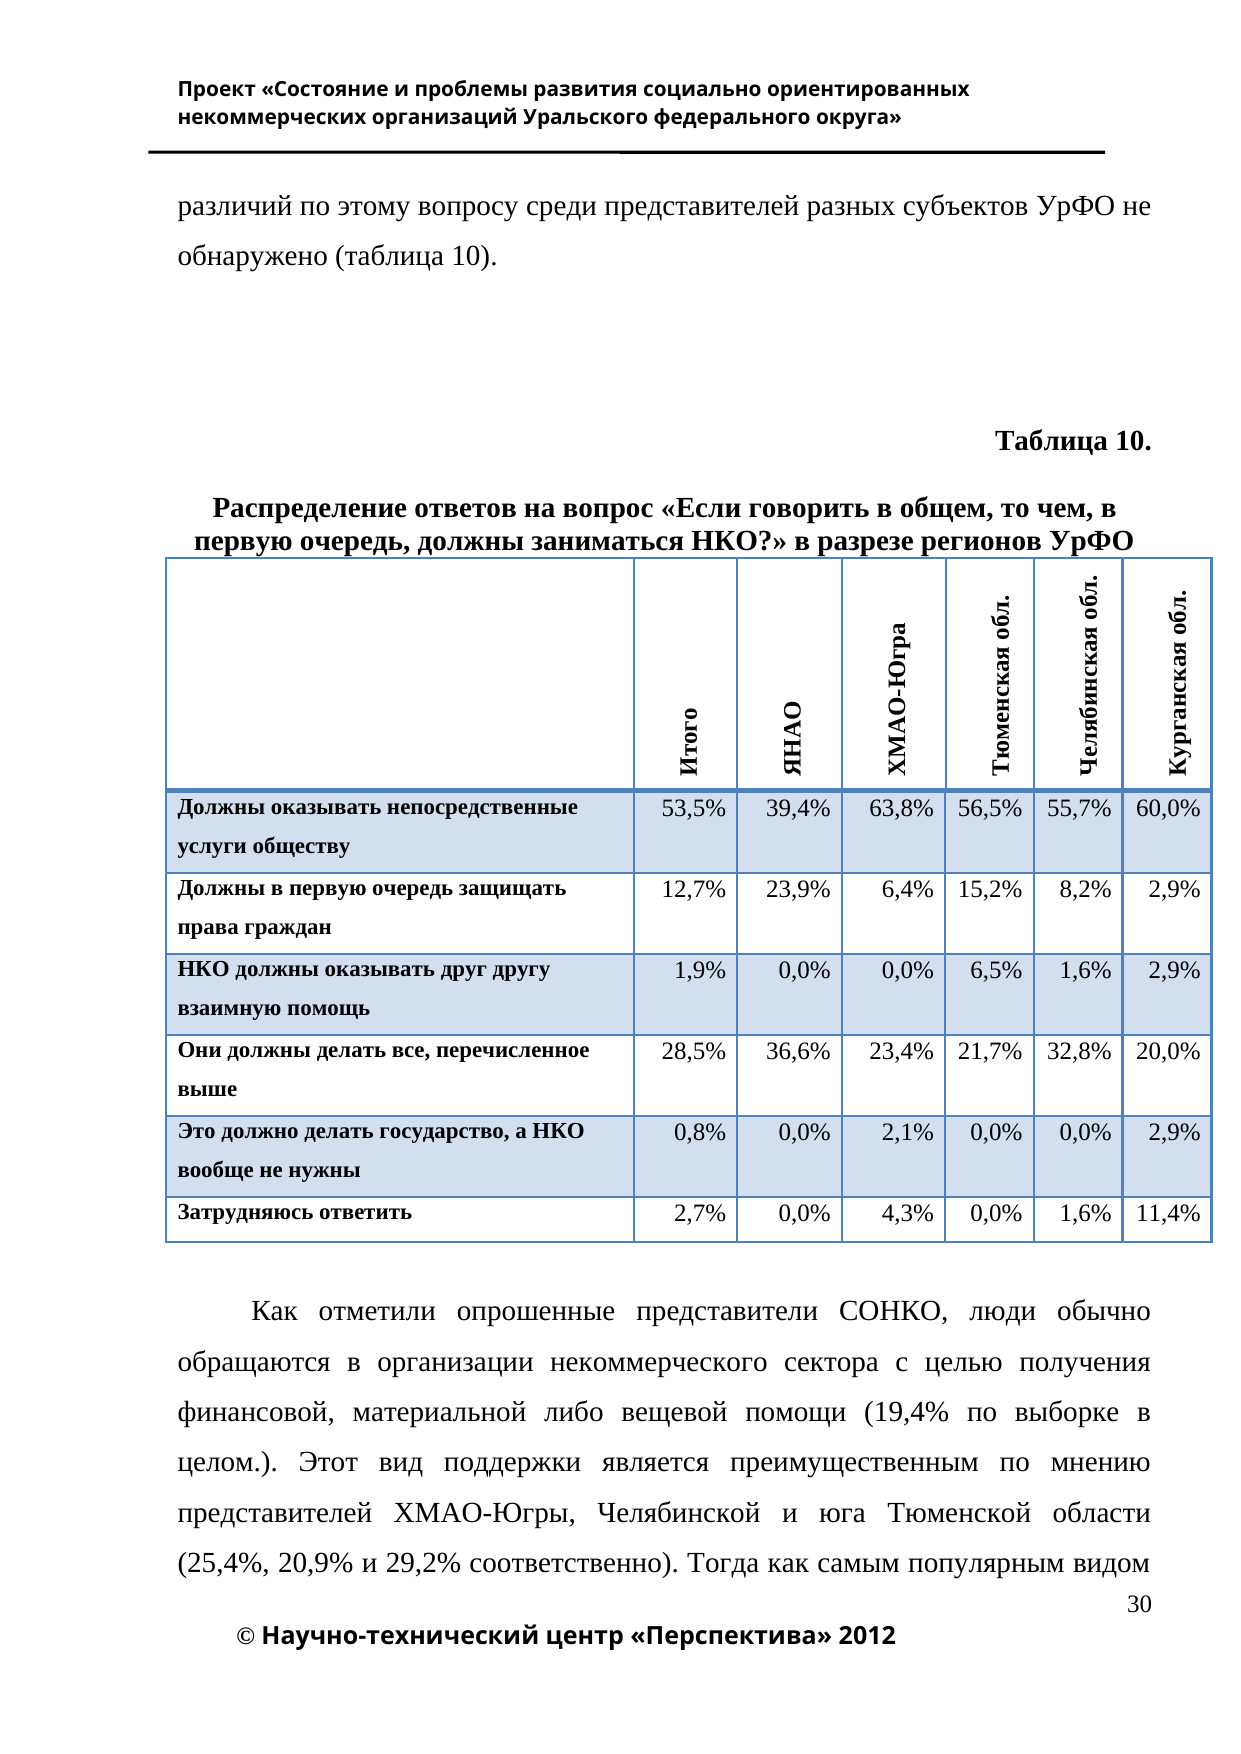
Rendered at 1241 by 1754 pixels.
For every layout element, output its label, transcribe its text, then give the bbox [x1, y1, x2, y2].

table_cell 1,6% [1035, 1198, 1121, 1241]
table_cell 55,7% [1035, 793, 1121, 872]
table_cell 0,0% [738, 1198, 841, 1241]
table_header Курганская обл. [1124, 559, 1210, 788]
table_cell 21,7% [946, 1036, 1033, 1115]
table_cell 0,0% [1035, 1117, 1121, 1196]
table_cell Они должны делать все, перечисленное выше [167, 1036, 633, 1115]
table_cell 0,0% [738, 955, 841, 1034]
table_cell 4,3% [843, 1198, 944, 1241]
table_header Итого [635, 559, 736, 788]
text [177, 1293, 1152, 1578]
text Таблица 10. [177, 423, 1152, 456]
table_cell 11,4% [1124, 1198, 1210, 1241]
table_cell 60,0% [1124, 793, 1210, 872]
table_cell 56,5% [946, 793, 1033, 872]
table_cell 2,9% [1124, 955, 1210, 1034]
table_cell НКО должны оказывать друг другу взаимную помощь [167, 955, 633, 1034]
table_cell 0,0% [843, 955, 944, 1034]
table_cell 32,8% [1035, 1036, 1121, 1115]
table_cell 1,9% [635, 955, 736, 1034]
table_cell 0,0% [946, 1198, 1033, 1241]
table_cell Затрудняюсь ответить [167, 1198, 633, 1241]
table_cell 23,4% [843, 1036, 944, 1115]
table_cell 15,2% [946, 874, 1033, 953]
table_cell 36,6% [738, 1036, 841, 1115]
table_cell 6,5% [946, 955, 1033, 1034]
table_cell Это должно делать государство, а НКО вообще не нужны [167, 1117, 633, 1196]
table_header ХМАО-Югра [843, 559, 945, 788]
table_cell 20,0% [1124, 1036, 1210, 1115]
table_header ЯНАО [738, 559, 841, 788]
table_cell 8,2% [1035, 874, 1121, 953]
table_cell 12,7% [635, 874, 736, 953]
table_header Тюменская обл. [947, 559, 1033, 788]
table_cell 63,8% [843, 793, 944, 872]
table_cell Должны в первую очередь защищать права граждан [167, 874, 633, 953]
table_cell 0,0% [738, 1117, 841, 1196]
table_cell 0,8% [635, 1117, 736, 1196]
table_cell 39,4% [738, 793, 841, 872]
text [177, 188, 1152, 272]
table_cell 53,5% [635, 793, 736, 872]
table_cell 6,4% [843, 874, 944, 953]
table_header Челябинская обл. [1035, 559, 1121, 788]
table_cell 28,5% [635, 1036, 736, 1115]
table_cell 23,9% [738, 874, 841, 953]
text Распределение ответов на вопрос «Если говорить в общем, то чем, в первую очередь, должны заниматься НКО?» в разрезе регионов УрФО [177, 490, 1152, 557]
table_cell 1,6% [1035, 955, 1121, 1034]
table_cell 2,1% [843, 1117, 944, 1196]
table_cell 2,7% [635, 1198, 736, 1241]
table_cell 2,9% [1124, 1117, 1210, 1196]
table_cell 2,9% [1124, 874, 1210, 953]
table_header [167, 559, 633, 788]
table_cell 0,0% [946, 1117, 1033, 1196]
table_cell Должны оказывать непосредственные услуги обществу [167, 793, 633, 872]
